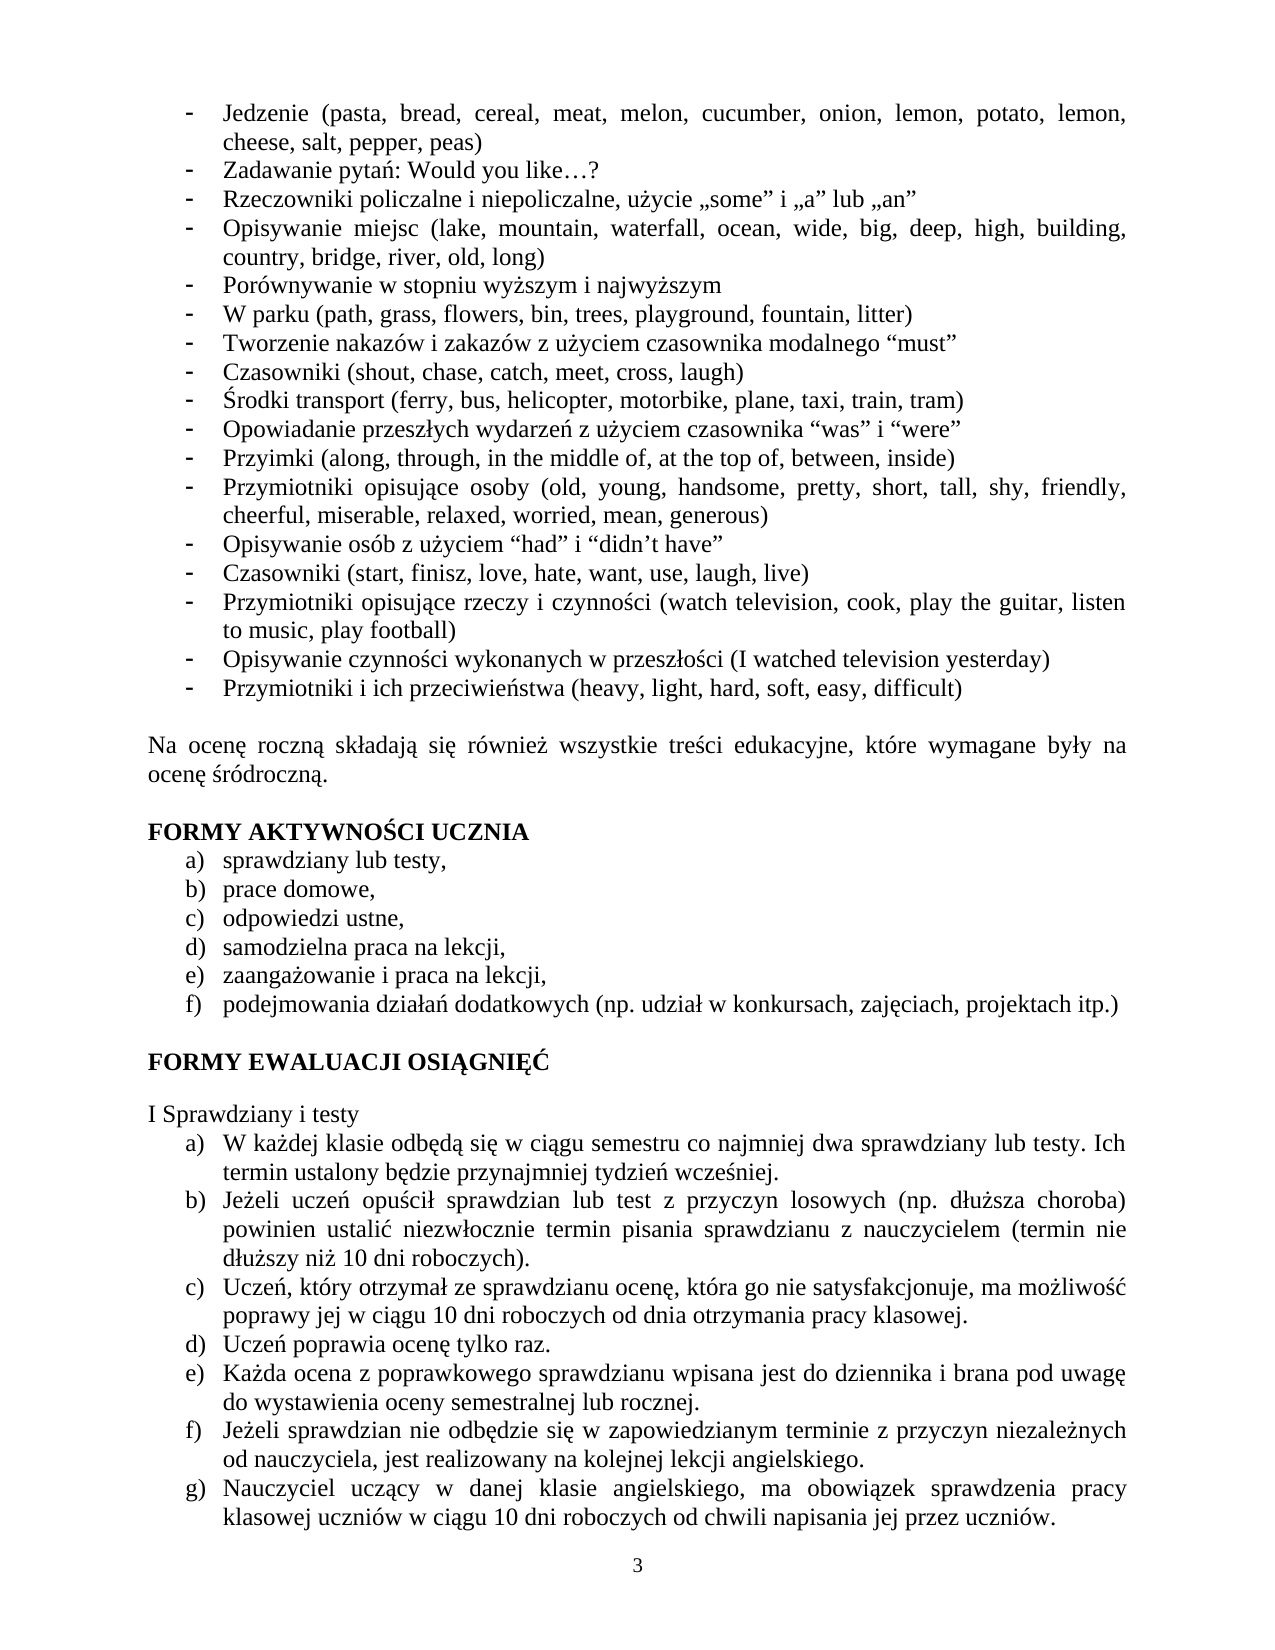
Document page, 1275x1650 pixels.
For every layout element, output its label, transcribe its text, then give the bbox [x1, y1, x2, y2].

list Czasowniki (start, finisz, love, hate, want, use, laugh, live) [185, 558, 1127, 587]
list samodzielna praca na lekcji, [185, 932, 1127, 960]
list Środki transport (ferry, bus, helicopter, motorbike, plane, taxi, train, tram) [185, 385, 1127, 414]
text FORMY EWALUACJI OSIĄGNIĘĆ [148, 1047, 1127, 1075]
list Jedzenie (pasta, bread, cereal, meat, melon, cucumber, onion, lemon, potato, lemon, cheese, salt, pepper, peas) [185, 98, 1127, 155]
list Przymiotniki opisujące osoby (old, young, handsome, pretty, short, tall, shy, friendly, cheerful, miserable, relaxed, worried, mean, generous) [185, 472, 1127, 529]
list Jeżeli sprawdzian nie odbędzie się w zapowiedzianym terminie z przyczyn niezależnych od nauczyciela, jest realizowany na kolejnej lekcji angielskiego. [185, 1416, 1127, 1473]
list podejmowania działań dodatkowych (np. udział w konkursach, zajęciach, projektach itp.) [185, 989, 1127, 1018]
list zaangażowanie i praca na lekcji, [185, 960, 1127, 989]
list Uczeń, który otrzymał ze sprawdzianu ocenę, która go nie satysfakcjonuje, ma możliwość poprawy jej w ciągu 10 dni roboczych od dnia otrzymania pracy klasowej. [185, 1272, 1127, 1329]
list Przymiotniki i ich przeciwieństwa (heavy, light, hard, soft, easy, difficult) [185, 673, 1127, 702]
list Opisywanie czynności wykonanych w przeszłości (I watched television yesterday) [185, 644, 1127, 673]
list Opisywanie osób z użyciem “had” i “didn’t have” [185, 529, 1127, 558]
list Przymiotniki opisujące rzeczy i czynności (watch television, cook, play the guitar, listen to music, play football) [185, 587, 1127, 644]
list Opisywanie miejsc (lake, mountain, waterfall, ocean, wide, big, deep, high, building, country, bridge, river, old, long) [185, 213, 1127, 270]
list Uczeń poprawia ocenę tylko raz. [185, 1329, 1127, 1358]
list Przyimki (along, through, in the middle of, at the top of, between, inside) [185, 443, 1127, 472]
list Zadawanie pytań: Would you like…? [185, 155, 1127, 184]
list W każdej klasie odbędą się w ciągu semestru co najmniej dwa sprawdziany lub testy. Ich termin ustalony będzie przynajmniej tydzień wcześniej. [185, 1128, 1127, 1186]
list sprawdziany lub testy, [185, 845, 1127, 874]
text FORMY AKTYWNOŚCI UCZNIA [148, 817, 1127, 845]
list Rzeczowniki policzalne i niepoliczalne, użycie „some” i „a” lub „an” [185, 184, 1127, 213]
list Nauczyciel uczący w danej klasie angielskiego, ma obowiązek sprawdzenia pracy klasowej uczniów w ciągu 10 dni roboczych od chwili napisania jej przez uczniów. [185, 1473, 1127, 1531]
list Porównywanie w stopniu wyższym i najwyższym [185, 270, 1127, 299]
list odpowiedzi ustne, [185, 903, 1127, 932]
text I Sprawdziany i testy [148, 1099, 1127, 1128]
list Czasowniki (shout, chase, catch, meet, cross, laugh) [185, 357, 1127, 385]
list Jeżeli uczeń opuścił sprawdzian lub test z przyczyn losowych (np. dłuższa choroba) powinien ustalić niezwłocznie termin pisania sprawdzianu z nauczycielem (termin nie dłuższy niż 10 dni roboczych). [185, 1186, 1127, 1272]
list W parku (path, grass, flowers, bin, trees, playground, fountain, litter) [185, 299, 1127, 328]
list prace domowe, [185, 874, 1127, 903]
list Opowiadanie przeszłych wydarzeń z użyciem czasownika “was” i “were” [185, 414, 1127, 443]
list Tworzenie nakazów i zakazów z użyciem czasownika modalnego “must” [185, 328, 1127, 357]
text Na ocenę roczną składają się również wszystkie treści edukacyjne, które wymagane były na ocenę śródroczną. [148, 730, 1127, 788]
list Każda ocena z poprawkowego sprawdzianu wpisana jest do dziennika i brana pod uwagę do wystawienia oceny semestralnej lub rocznej. [185, 1358, 1127, 1416]
